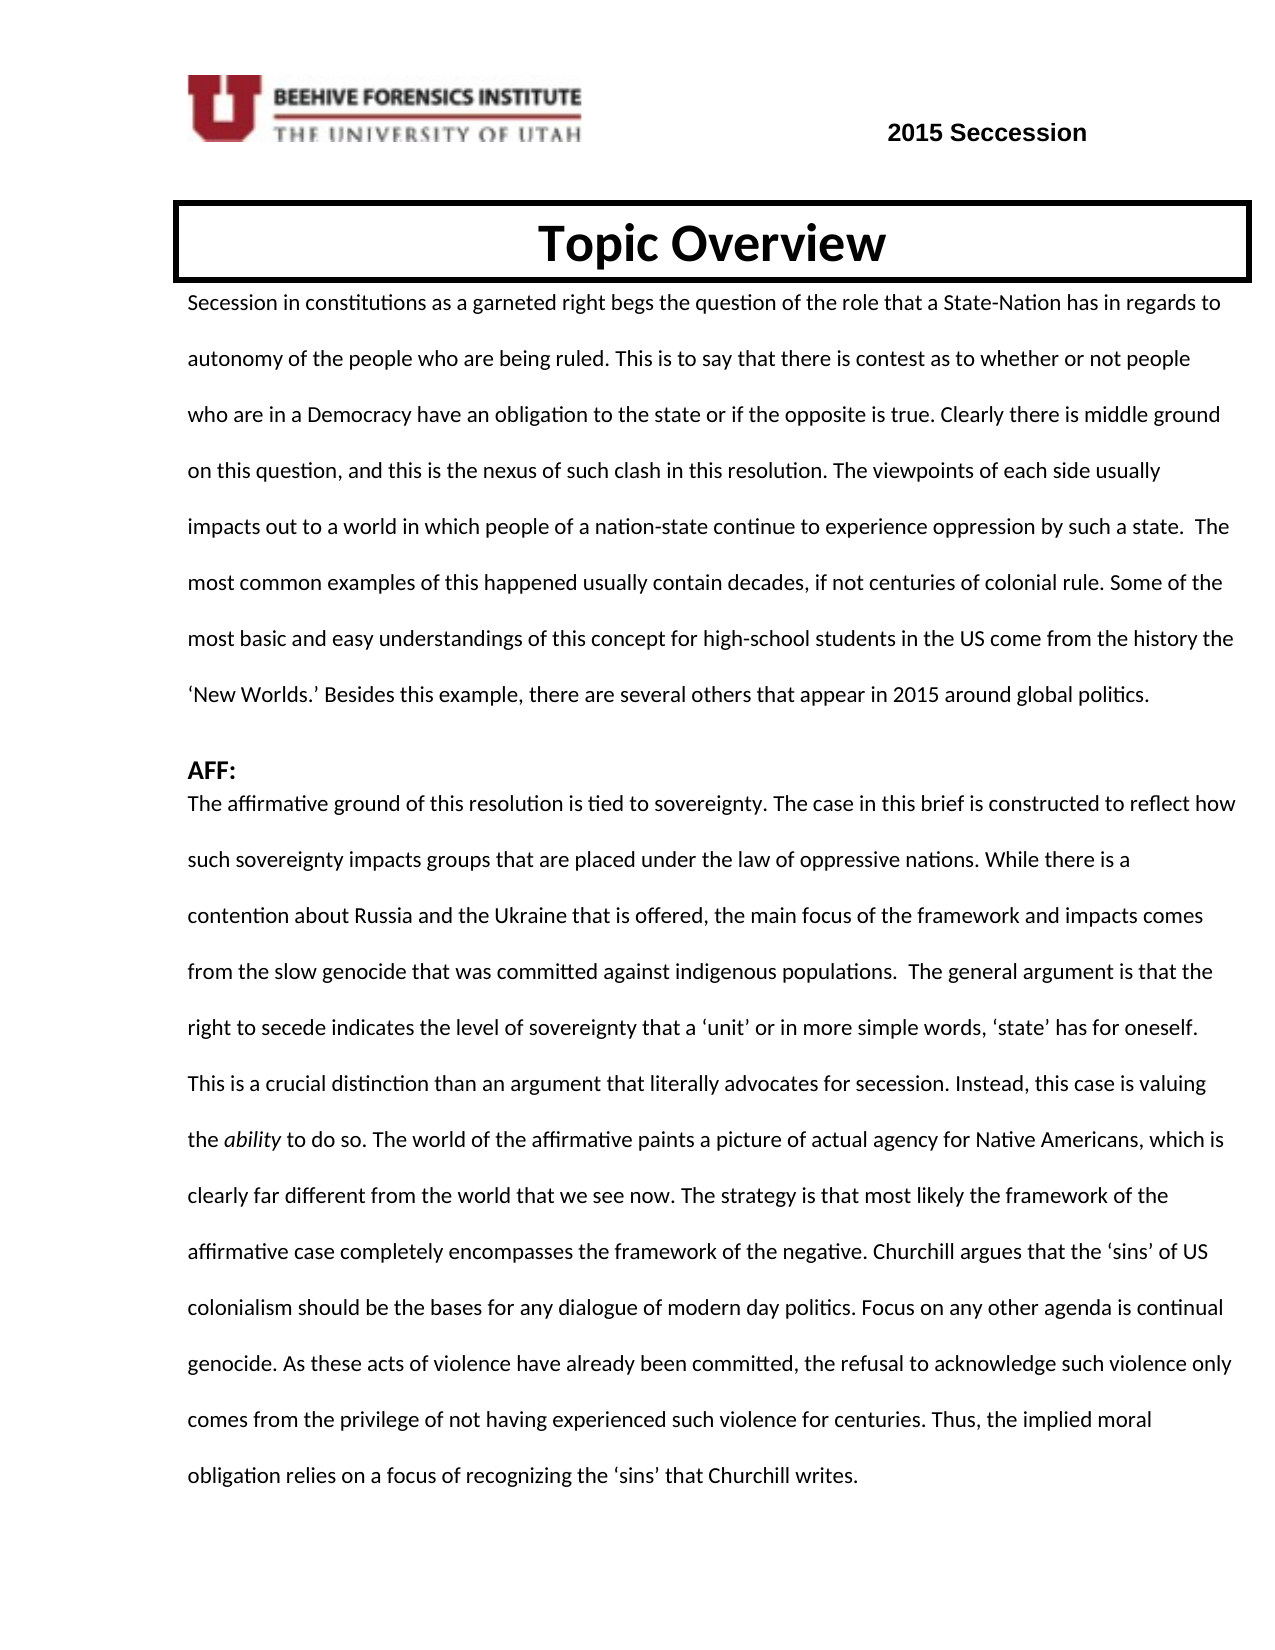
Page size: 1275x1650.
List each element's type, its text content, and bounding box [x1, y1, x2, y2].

subtitle Topic Overview [179, 206, 1246, 277]
text Secession in constitutions as a garneted right begs the question of the role that a State-Nation has in regards to autonomy of the people who are being ruled. This is to say that there is contest as to whether or not people who are in a Democracy have an obligation to the state or if the opposite is true. Clearly there is middle ground on this question, and this is the nexus of such clash in this resolution. The viewpoints of each side usually impacts out to a world in which people of a nation-state continue to experience oppression by such a state. The most common examples of this happened usually contain decades, if not centuries of colonial rule. Some of the most basic and easy understandings of this concept for high-school students in the US come from the history the ‘New Worlds.’ Besides this example, there are several others that appear in 2015 around global politics. [187, 288, 1237, 708]
subtitle AFF: [187, 753, 1237, 786]
picture [187, 75, 582, 142]
text The affirmative ground of this resolution is tied to sovereignty. The case in this brief is constructed to reflect how such sovereignty impacts groups that are placed under the law of oppressive nations. While there is a contention about Russia and the Ukraine that is offered, the main focus of the framework and impacts comes from the slow genocide that was committed against indigenous populations. The general argument is that the right to secede indicates the level of sovereignty that a ‘unit’ or in more simple words, ‘state’ has for oneself. This is a crucial distinction than an argument that literally advocates for secession. Instead, this case is valuing the ability to do so. The world of the affirmative paints a picture of actual agency for Native Americans, which is clearly far different from the world that we see now. The strategy is that most likely the framework of the affirmative case completely encompasses the framework of the negative. Churchill argues that the ‘sins’ of US colonialism should be the bases for any dialogue of modern day politics. Focus on any other agenda is continual genocide. As these acts of violence have already been committed, the refusal to acknowledge such violence only comes from the privilege of not having experienced such violence for centuries. Thus, the implied moral obligation relies on a focus of recognizing the ‘sins’ that Churchill writes. [187, 789, 1237, 1489]
